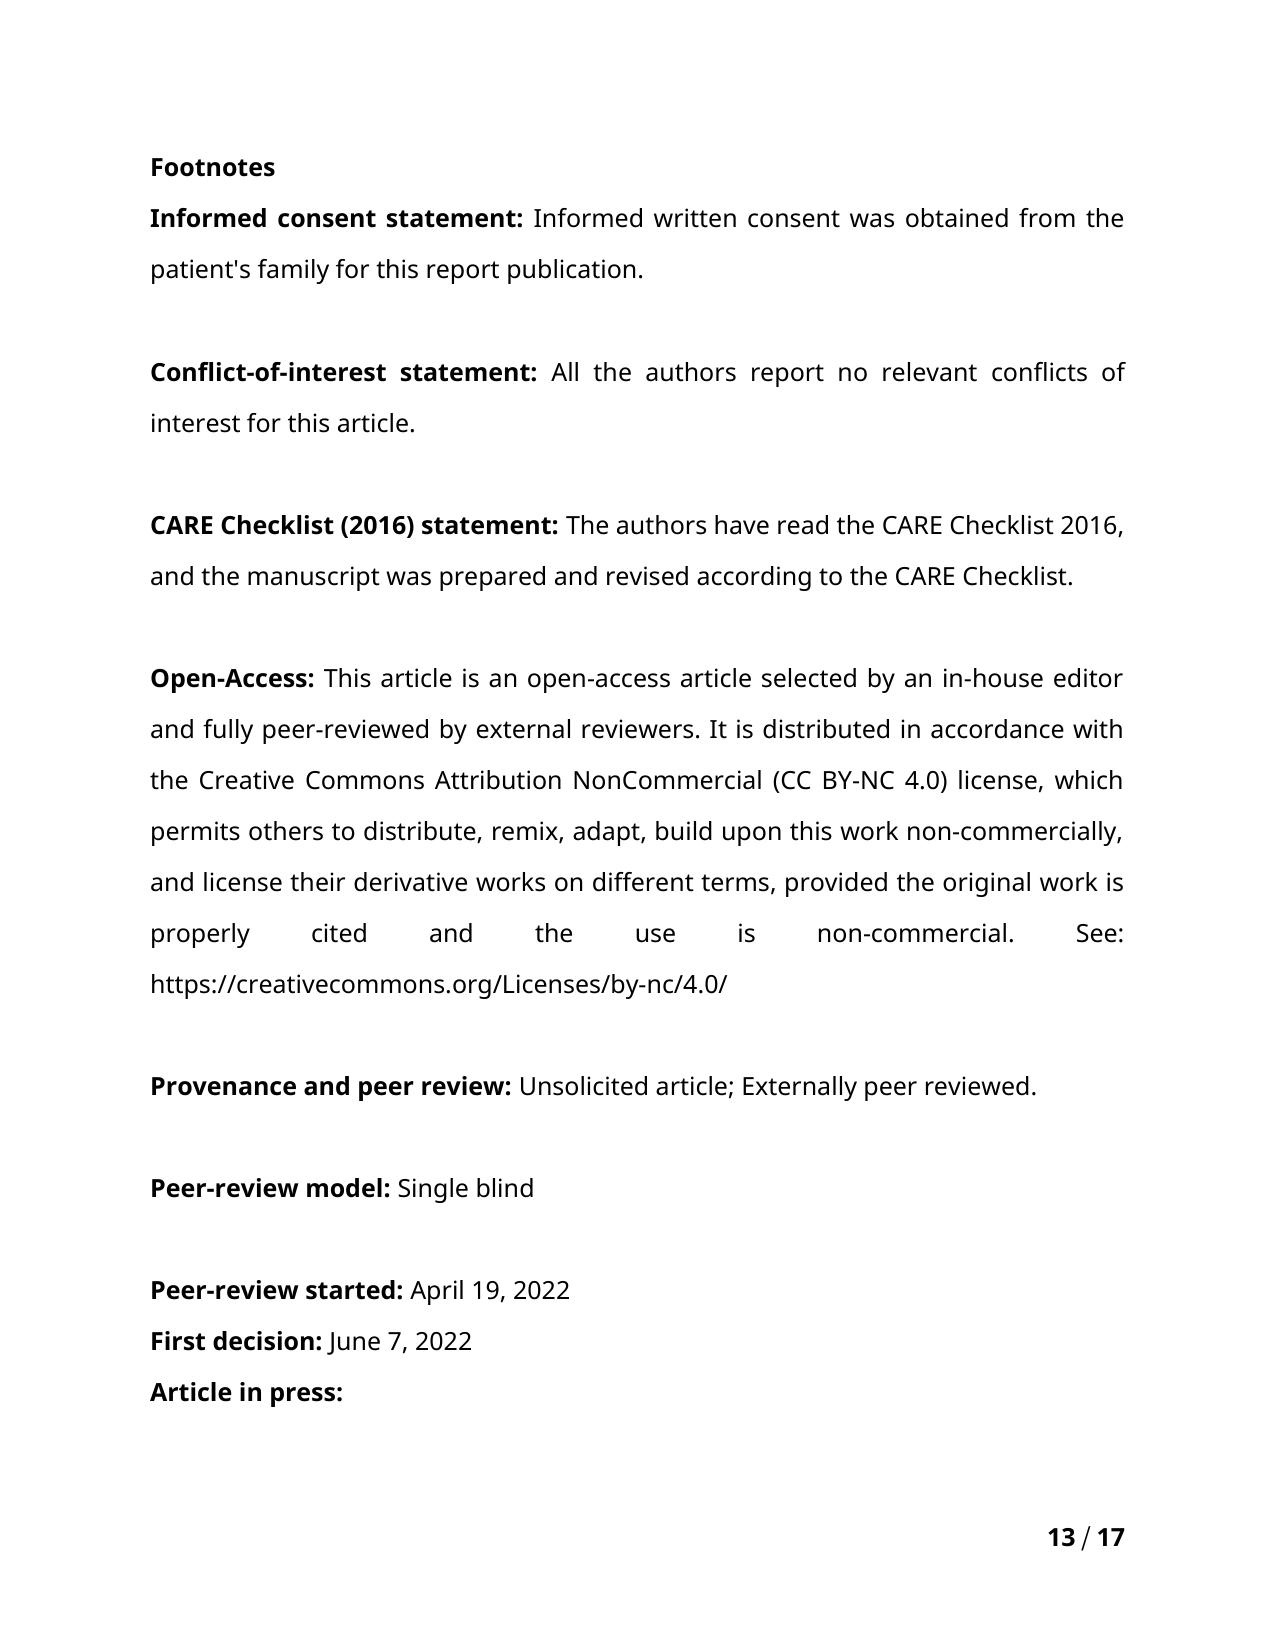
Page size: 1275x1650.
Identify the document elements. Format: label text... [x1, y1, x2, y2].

text Article in press: [150, 1375, 1125, 1409]
text Peer-review started: April 19, 2022 [150, 1273, 1125, 1307]
text Peer-review model: Single blind [150, 1171, 1125, 1205]
text First decision: June 7, 2022 [150, 1324, 1125, 1358]
text Provenance and peer review: Unsolicited article; Externally peer reviewed. [150, 1069, 1125, 1103]
text Conflict-of-interest statement: All the authors report no relevant conflicts of interest for this article. [150, 354, 1125, 439]
text Informed consent statement: Informed written consent was obtained from the patient's family for this report publication. [150, 201, 1125, 286]
text Open-Access: This article is an open-access article selected by an in-house editor and fully peer-reviewed by external reviewers. It is distributed in accordance with the Creative Commons Attribution NonCommercial (CC BY-NC 4.0) license, which permits others to distribute, remix, adapt, build upon this work non-commercially, and license their derivative works on different terms, provided the original work is properly cited and the use is non-commercial. See: https://creativecommons.org/Licenses/by-nc/4.0/ [150, 660, 1125, 1001]
text Footnotes [150, 150, 1125, 184]
text CARE Checklist (2016) statement: The authors have read the CARE Checklist 2016, and the manuscript was prepared and revised according to the CARE Checklist. [150, 507, 1125, 592]
